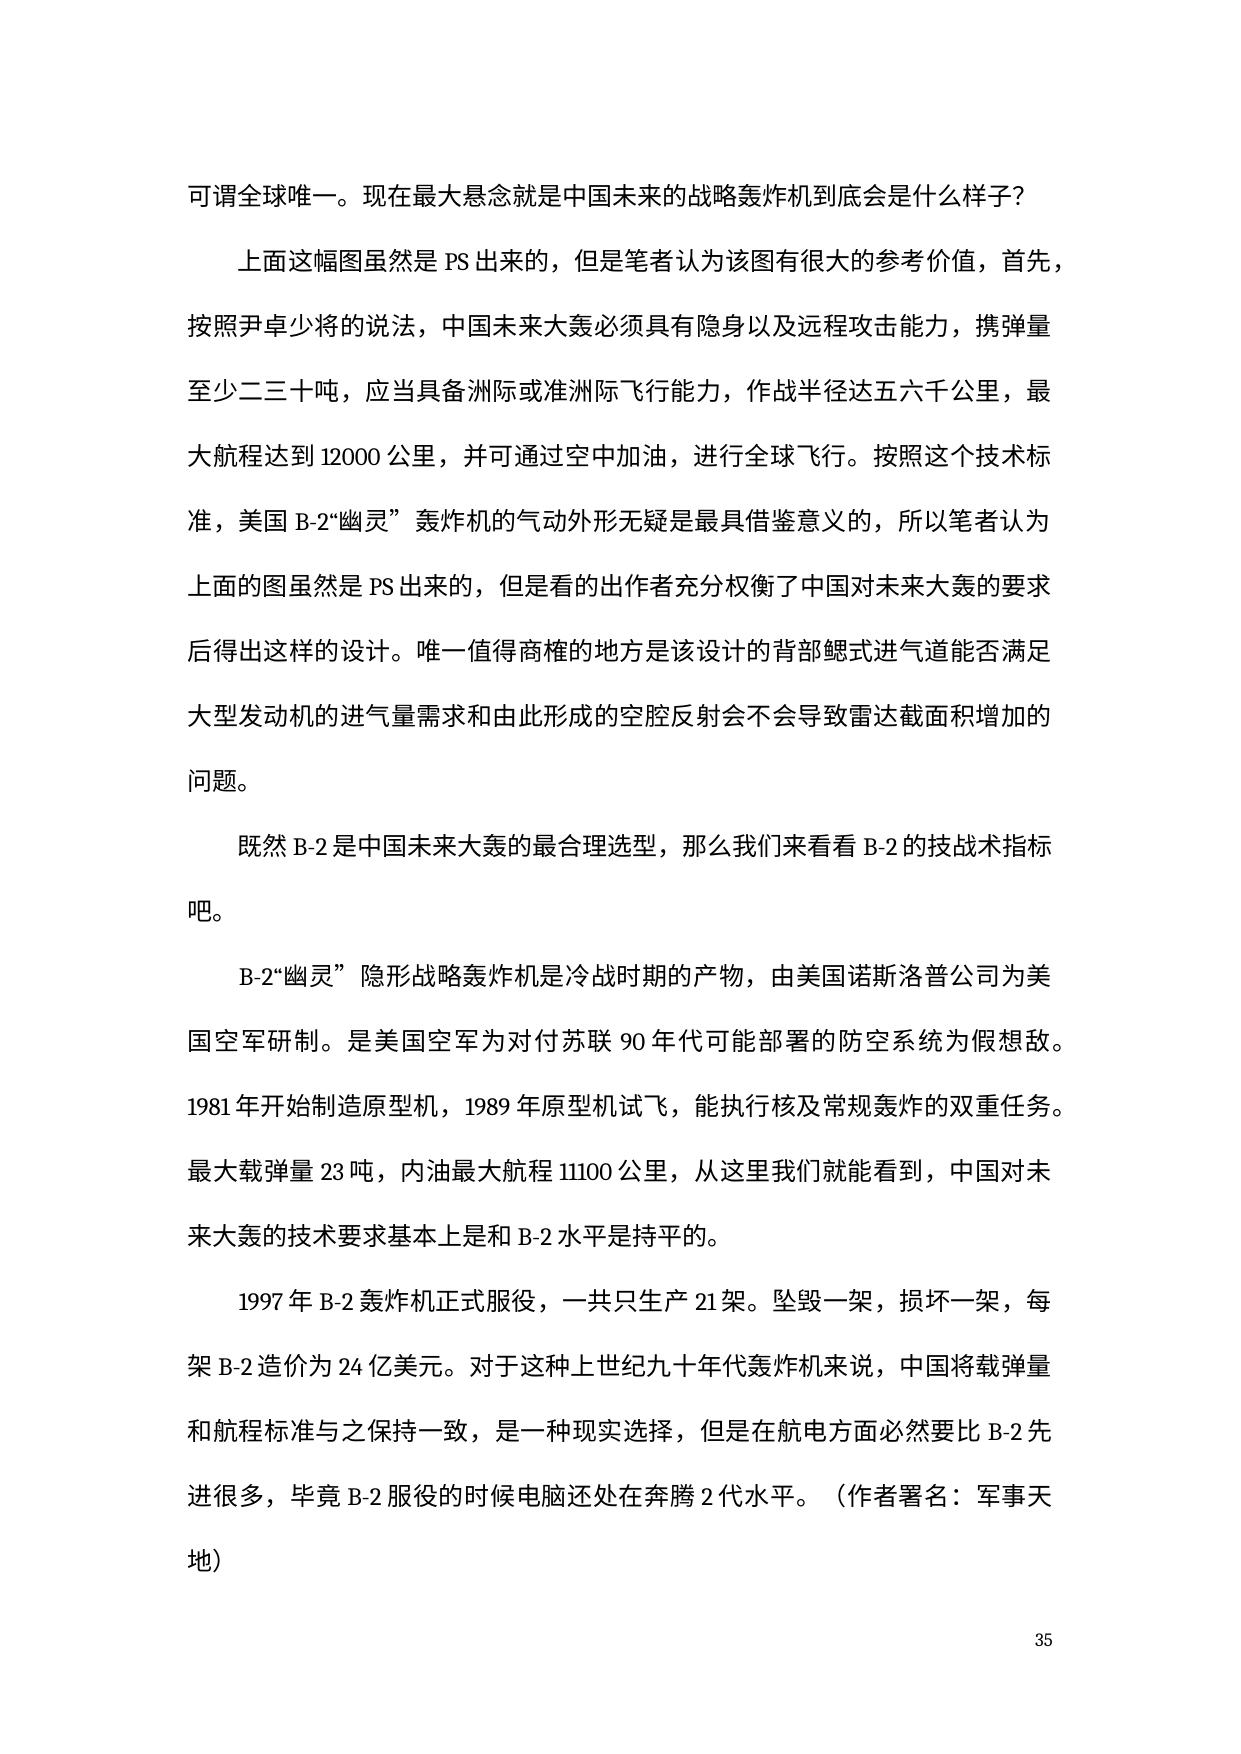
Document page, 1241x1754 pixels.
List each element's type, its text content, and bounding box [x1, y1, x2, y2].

text 既然B-2是中国未来大轰的最合理选型，那么我们来看看B-2的技战术指标吧。 [187, 812, 1053, 942]
text 1997年B-2轰炸机正式服役，一共只生产21架。坠毁一架，损坏一架，每架B-2造价为24亿美元。对于这种上世纪九十年代轰炸机来说，中国将载弹量和航程标准与之保持一致，是一种现实选择，但是在航电方面必然要比B-2先进很多，毕竟B-2服役的时候电脑还处在奔腾2代水平。（作者署名：军事天地） [187, 1267, 1053, 1592]
text 上面这幅图虽然是PS出来的，但是笔者认为该图有很大的参考价值，首先，按照尹卓少将的说法，中国未来大轰必须具有隐身以及远程攻击能力，携弹量至少二三十吨，应当具备洲际或准洲际飞行能力，作战半径达五六千公里，最大航程达到12000公里，并可通过空中加油，进行全球飞行。按照这个技术标准，美国B-2“幽灵”轰炸机的气动外形无疑是最具借鉴意义的，所以笔者认为上面的图虽然是PS出来的，但是看的出作者充分权衡了中国对未来大轰的要求后得出这样的设计。唯一值得商榷的地方是该设计的背部鳃式进气道能否满足大型发动机的进气量需求和由此形成的空腔反射会不会导致雷达截面积增加的问题。 [187, 227, 1053, 812]
text B-2“幽灵”隐形战略轰炸机是冷战时期的产物，由美国诺斯洛普公司为美国空军研制。是美国空军为对付苏联90年代可能部署的防空系统为假想敌。1981年开始制造原型机，1989年原型机试飞，能执行核及常规轰炸的双重任务。最大载弹量23吨，内油最大航程11100公里，从这里我们就能看到，中国对未来大轰的技术要求基本上是和B-2水平是持平的。 [187, 942, 1053, 1267]
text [187, 162, 1053, 227]
